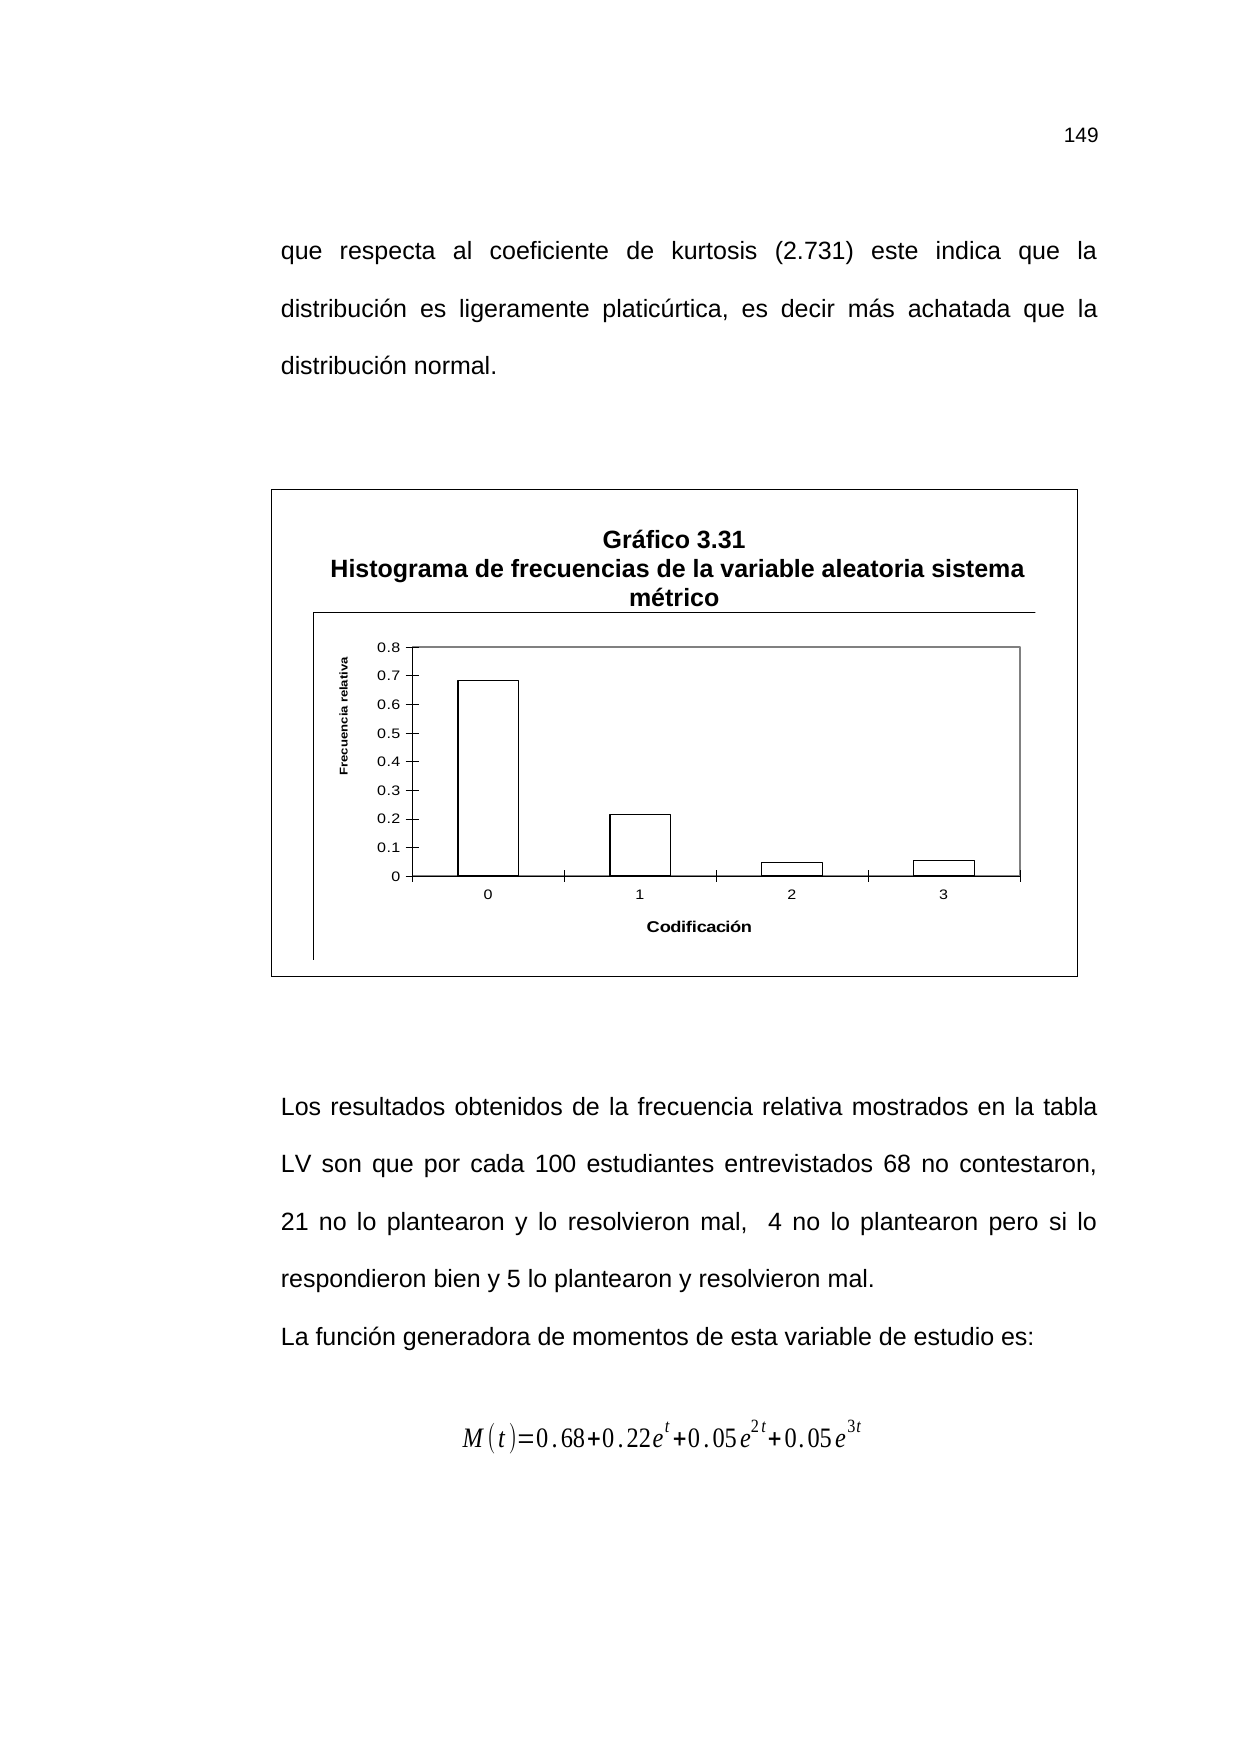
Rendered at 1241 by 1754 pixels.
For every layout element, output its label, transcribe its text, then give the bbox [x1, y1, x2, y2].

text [281, 236, 1098, 380]
text La función generadora de momentos de esta variable de estudio es: [281, 1322, 1098, 1350]
text Los resultados obtenidos de la frecuencia relativa mostrados en la tabla LV son que por cada 100 estudiantes entrevistados 68 no contestaron, 21 no lo plantearon y lo resolvieron mal, 4 no lo plantearon pero si lo respondieron bien y 5 lo plantearon y resolvieron mal. [281, 1092, 1098, 1293]
